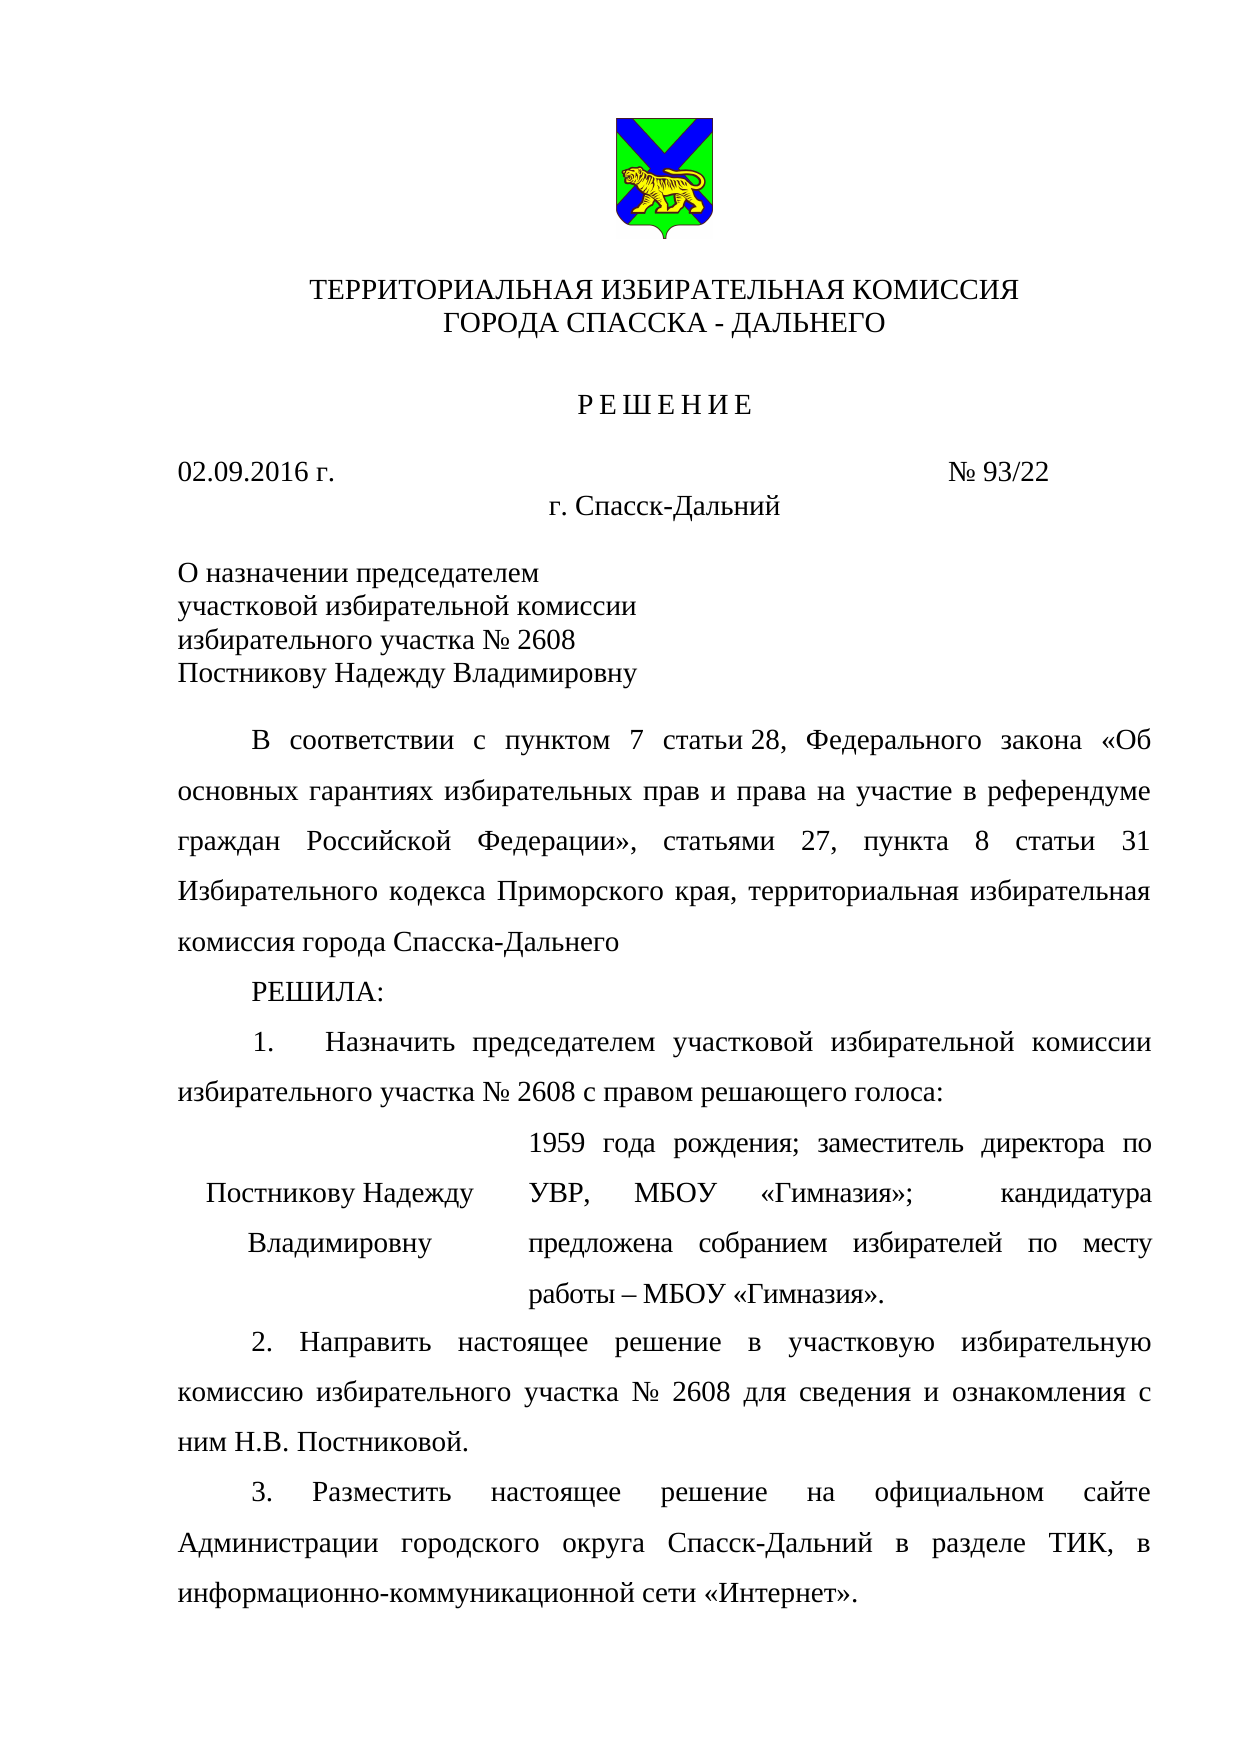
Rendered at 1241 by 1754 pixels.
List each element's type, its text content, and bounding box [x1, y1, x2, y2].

title В соответствии с пунктом 7 статьи 28, Федерального закона «Об основных гарантиях избирательных прав и права на участие в референдуме граждан Российской Федерации», статьями 27, пункта 8 статьи 31 Избирательного кодекса Приморского края, территориальная избирательная комиссия города Спасска-Дальнего [177, 722, 1152, 957]
text 2. Направить настоящее решение в участковую избирательную комиссию избирательного участка № 2608 для сведения и ознакомления с ним Н.В. Постниковой. [177, 1324, 1152, 1458]
subtitle РЕШЕНИЕ [177, 387, 1152, 421]
text РЕШИЛА: [177, 974, 1152, 1007]
text г. Спасск-Дальний [177, 488, 1152, 521]
title ТЕРРИТОРИАЛЬНАЯ ИЗБИРАТЕЛЬНАЯ КОМИССИЯ [177, 272, 1152, 306]
title ГОРОДА СПАССКА - ДАЛЬНЕГО [177, 306, 1152, 339]
table_header 1959 года рождения; заместитель директора по УВР, МБОУ «Гимназия»; кандидатура предложена собранием избирателей по месту работы – МБОУ «Гимназия». [517, 1125, 1164, 1324]
list Назначить председателем участковой избирательной комиссии избирательного участка № 2608 с правом решающего голоса: [177, 1024, 1152, 1108]
text избирательного участка № 2608 [177, 622, 1152, 655]
table_header Постникову Надежду Владимировну [163, 1125, 517, 1324]
text 02.09.2016 г. № 93/22 [177, 454, 1152, 488]
text участковой избирательной комиссии [177, 588, 1152, 622]
text 3. Разместить настоящее решение на официальном сайте Администрации городского округа Спасск-Дальний в разделе ТИК, в информационно-коммуникационной сети «Интернет». [177, 1474, 1152, 1609]
picture [616, 118, 713, 239]
text Постникову Надежду Владимировну [177, 655, 1152, 689]
text О назначении председателем [177, 555, 1152, 588]
